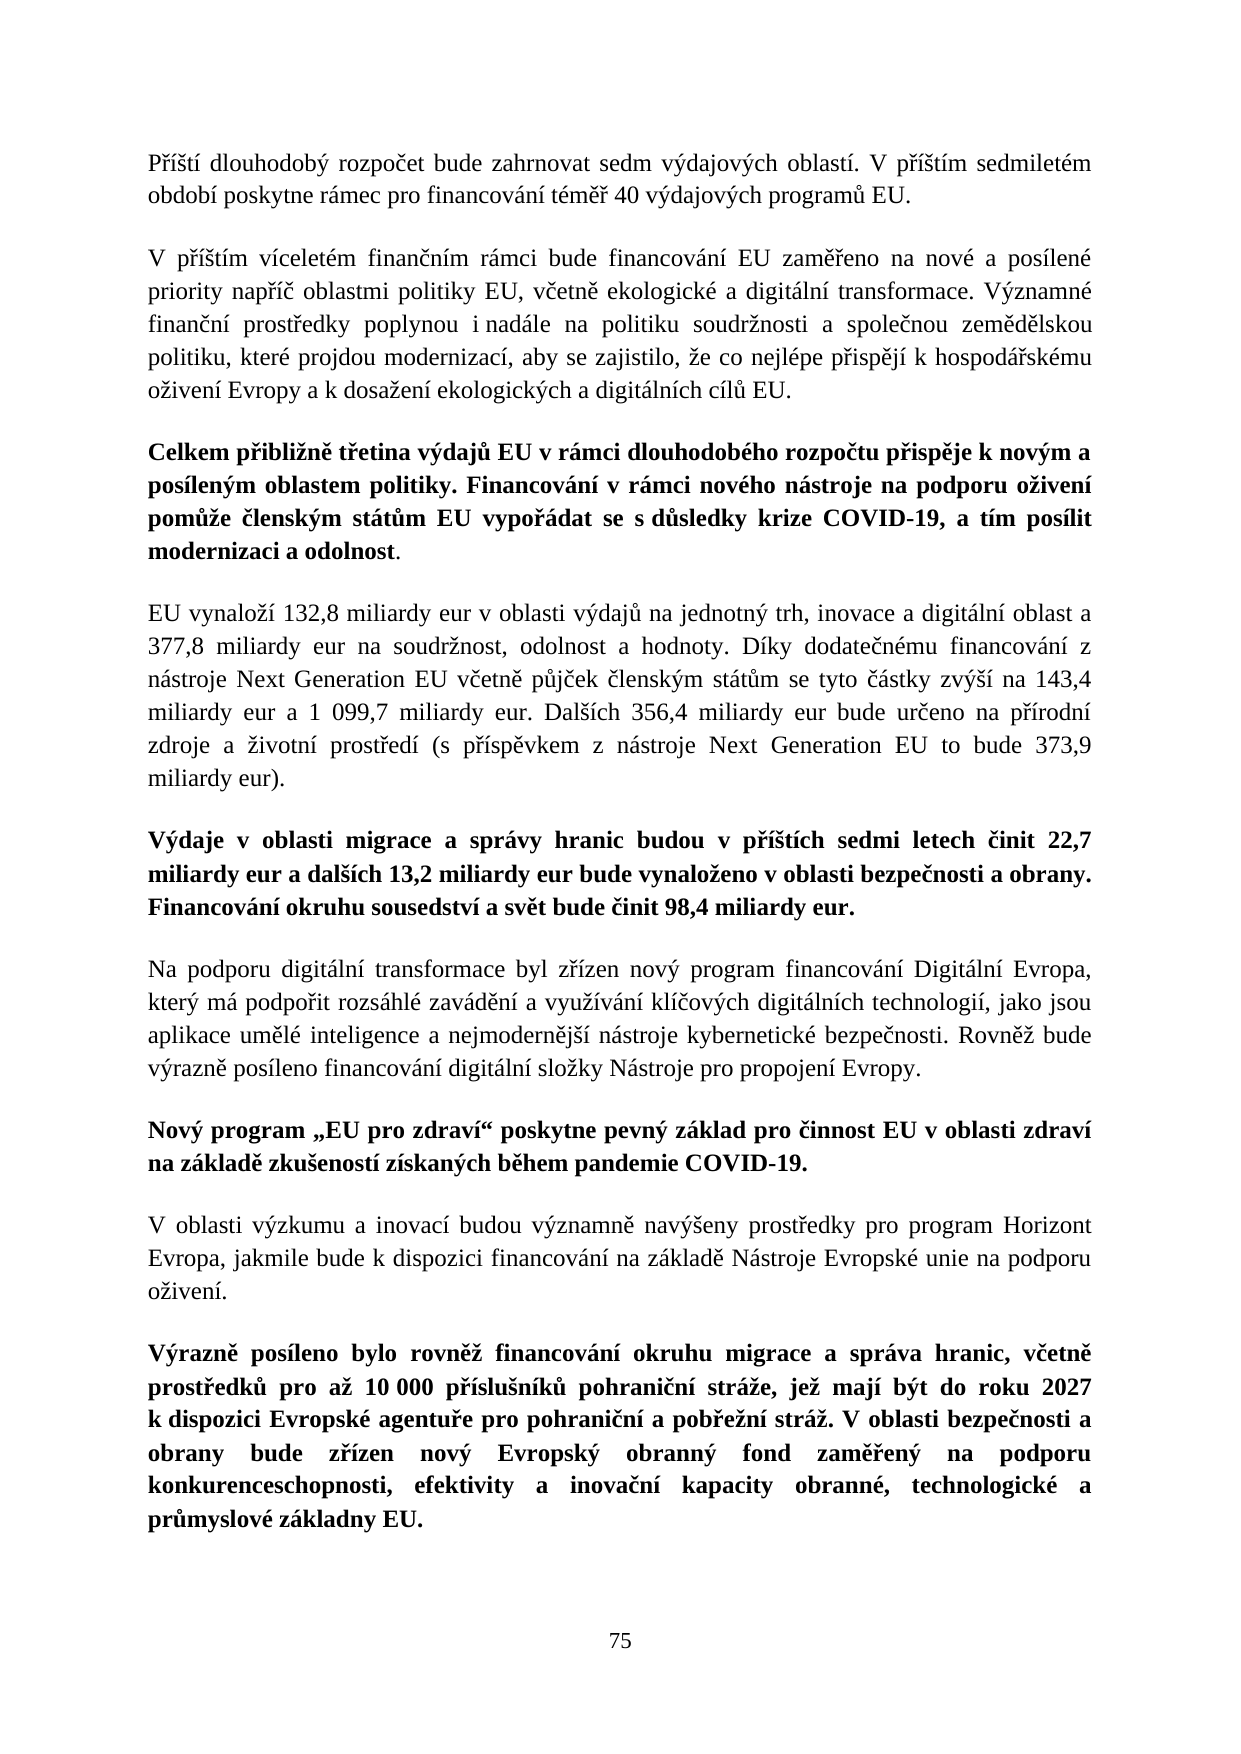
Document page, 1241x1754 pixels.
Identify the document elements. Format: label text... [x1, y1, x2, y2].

text Na podporu digitální transformace byl zřízen nový program financování Digitální Evropa, který má podpořit rozsáhlé zavádění a využívání klíčových digitálních technologií, jako jsou aplikace umělé inteligence a nejmodernější nástroje kybernetické bezpečnosti. Rovněž bude výrazně posíleno financování digitální složky Nástroje pro propojení Evropy. [148, 954, 1093, 1082]
text Celkem přibližně třetina výdajů EU v rámci dlouhodobého rozpočtu přispěje k novým a posíleným oblastem politiky. Financování v rámci nového nástroje na podporu oživení pomůže členským státům EU vypořádat se s důsledky krize COVID-19, a tím posílit modernizaci a odolnost. [148, 437, 1093, 565]
text Výdaje v oblasti migrace a správy hranic budou v příštích sedmi letech činit 22,7 miliardy eur a dalších 13,2 miliardy eur bude vynaloženo v oblasti bezpečnosti a obrany. Financování okruhu sousedství a svět bude činit 98,4 miliardy eur. [148, 826, 1093, 920]
text V příštím víceletém finančním rámci bude financování EU zaměřeno na nové a posílené priority napříč oblastmi politiky EU, včetně ekologické a digitální transformace. Významné finanční prostředky poplynou i nadále na politiku soudržnosti a společnou zemědělskou politiku, které projdou modernizací, aby se zajistilo, že co nejlépe přispějí k hospodářskému oživení Evropy a k dosažení ekologických a digitálních cílů EU. [148, 243, 1093, 404]
text V oblasti výzkumu a inovací budou významně navýšeny prostředky pro program Horizont Evropa, jakmile bude k dispozici financování na základě Nástroje Evropské unie na podporu oživení. [148, 1210, 1093, 1305]
text Příští dlouhodobý rozpočet bude zahrnovat sedm výdajových oblastí. V příštím sedmiletém období poskytne rámec pro financování téměř 40 výdajových programů EU. [148, 148, 1093, 209]
text Nový program „EU pro zdraví“ poskytne pevný základ pro činnost EU v oblasti zdraví na základě zkušeností získaných během pandemie COVID-19. [148, 1115, 1093, 1177]
text EU vynaloží 132,8 miliardy eur v oblasti výdajů na jednotný trh, inovace a digitální oblast a 377,8 miliardy eur na soudržnost, odolnost a hodnoty. Díky dodatečnému financování z nástroje Next Generation EU včetně půjček členským státům se tyto částky zvýší na 143,4 miliardy eur a 1 099,7 miliardy eur. Dalších 356,4 miliardy eur bude určeno na přírodní zdroje a životní prostředí (s příspěvkem z nástroje Next Generation EU to bude 373,9 miliardy eur). [148, 598, 1093, 792]
text Výrazně posíleno bylo rovněž financování okruhu migrace a správa hranic, včetně prostředků pro až 10 000 příslušníků pohraniční stráže, jež mají být do roku 2027 k dispozici Evropské agentuře pro pohraniční a pobřežní stráž. V oblasti bezpečnosti a obrany bude zřízen nový Evropský obranný fond zaměřený na podporu konkurenceschopnosti, efektivity a inovační kapacity obranné, technologické a průmyslové základny EU. [148, 1338, 1093, 1532]
